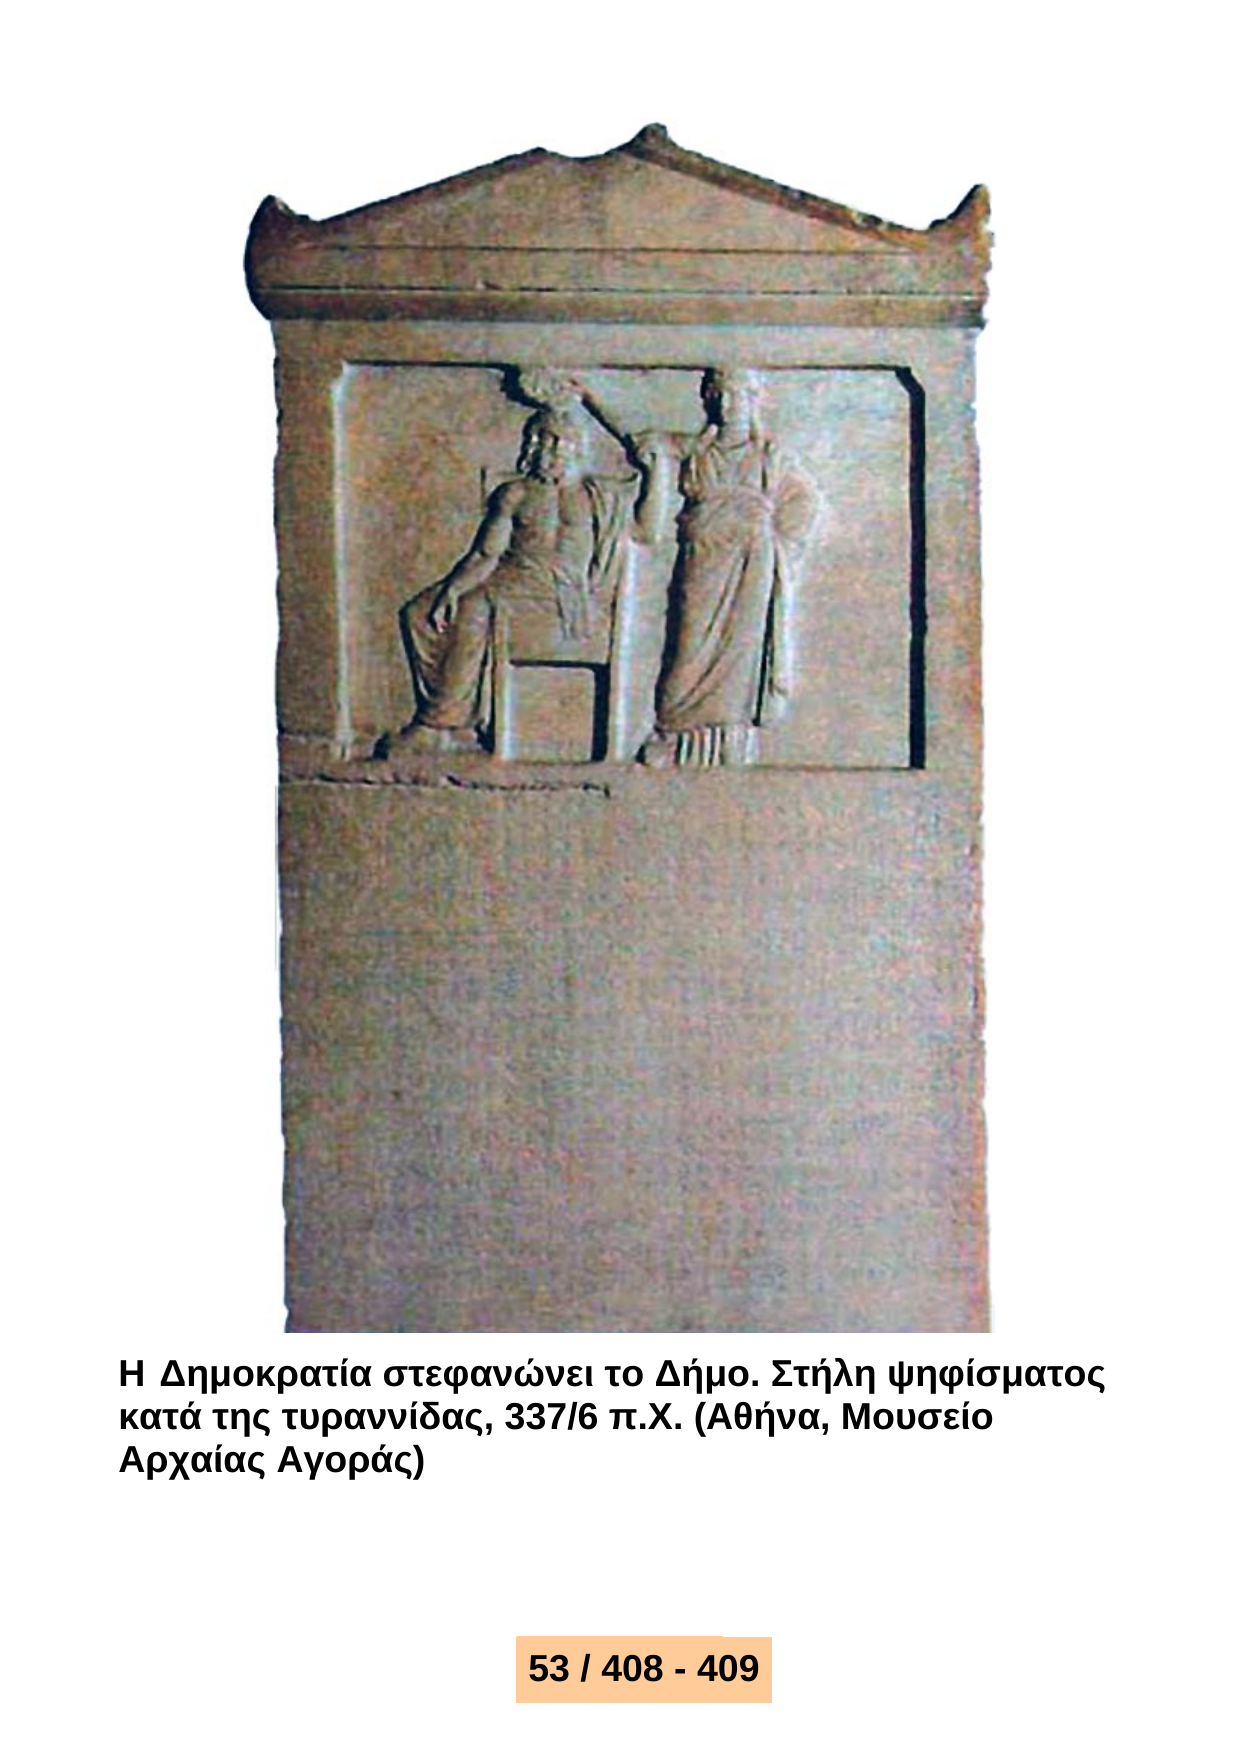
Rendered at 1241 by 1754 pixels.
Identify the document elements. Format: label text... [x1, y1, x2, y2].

text Η Δημοκρατία στεφανώνει το Δήμο. Στήλη ψηφίσματος κατά της τυραννίδας, 337/6 π.Χ. (Αθήνα, Μουσείο Αρχαίας Αγοράς) [118, 1351, 1122, 1480]
picture [242, 118, 998, 1333]
